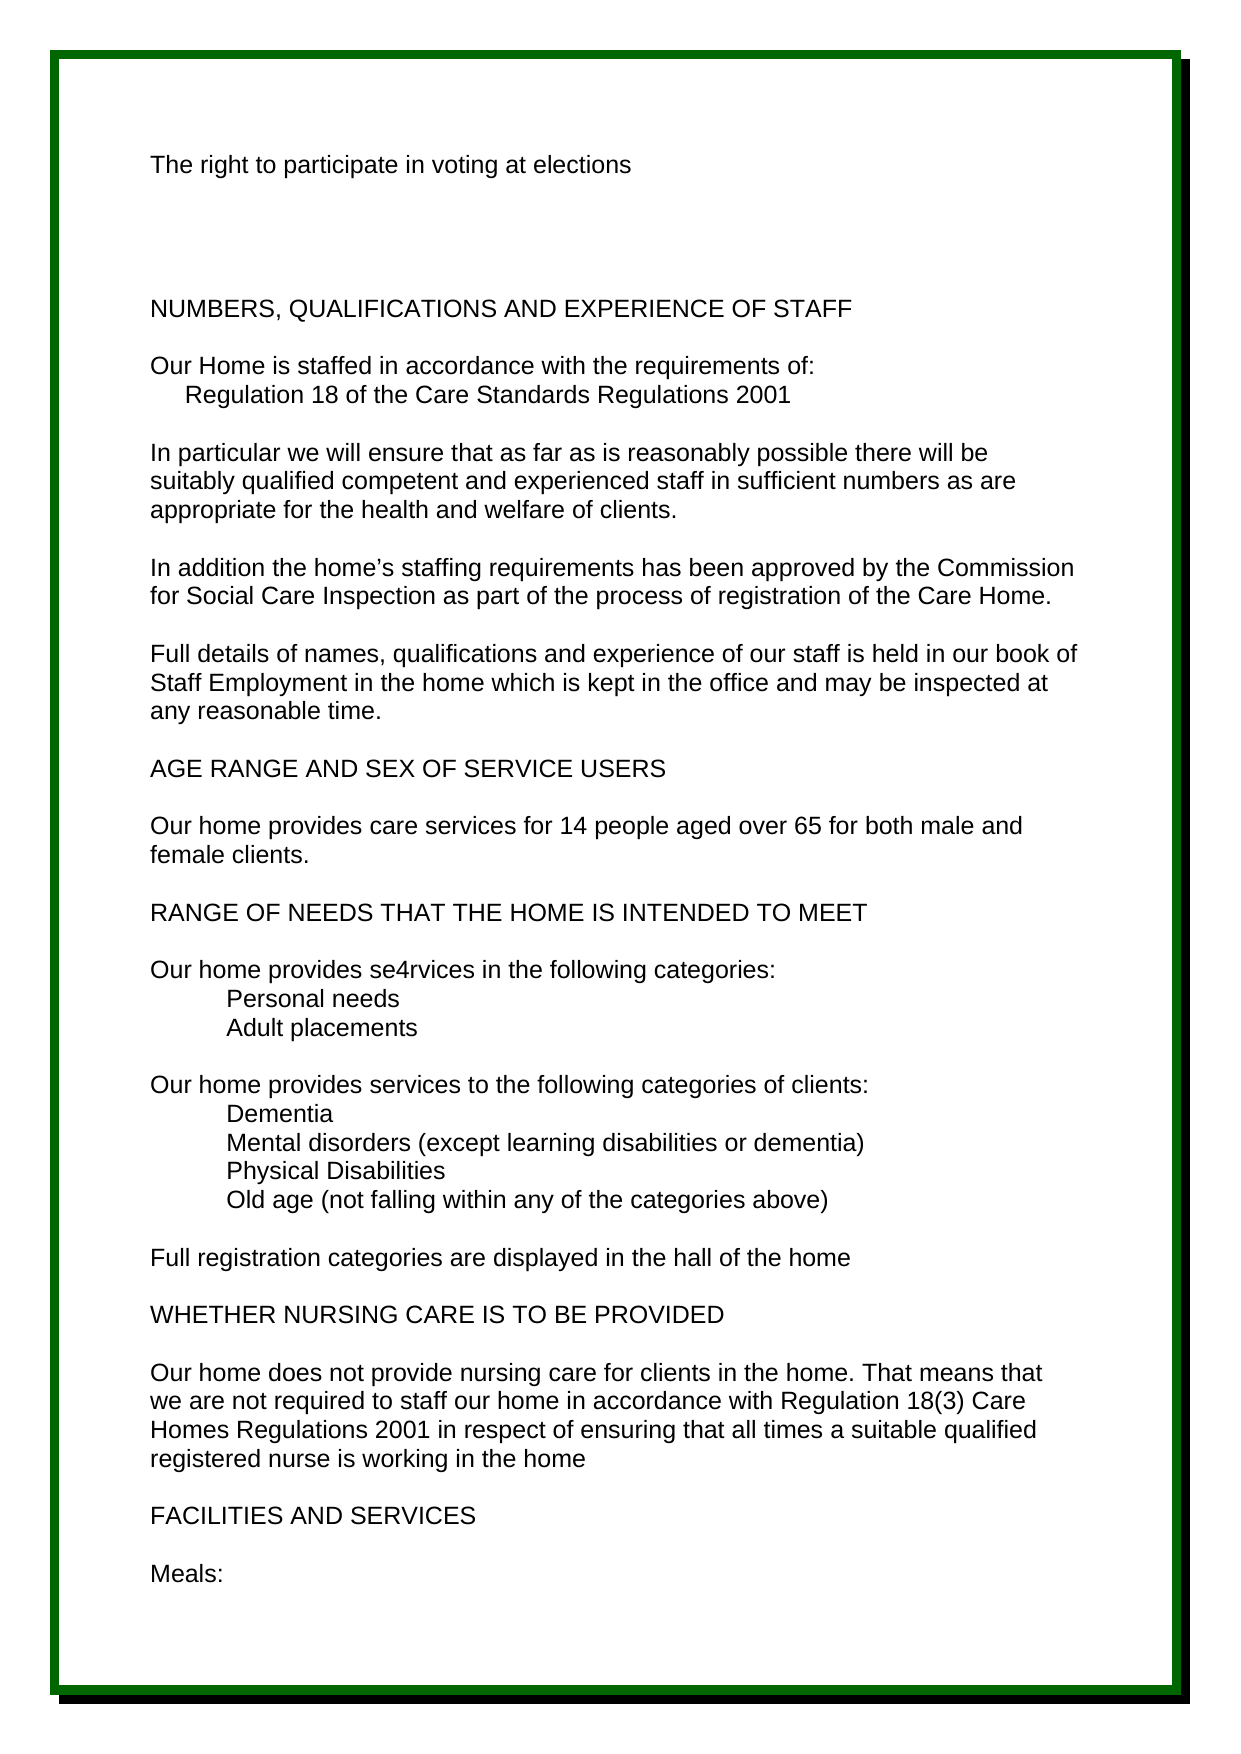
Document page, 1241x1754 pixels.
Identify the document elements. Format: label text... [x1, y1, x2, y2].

text Full registration categories are displayed in the hall of the home [150, 1242, 1081, 1271]
text Mental disorders (except learning disabilities or dementia) [150, 1127, 1081, 1156]
text Our home provides services to the following categories of clients: [150, 1070, 1081, 1099]
text RANGE OF NEEDS THAT THE HOME IS INTENDED TO MEET [150, 897, 1081, 926]
text In particular we will ensure that as far as is reasonably possible there will be suitably qualified competent and experienced staff in sufficient numbers as are appropriate for the health and welfare of clients. [150, 437, 1081, 524]
text Old age (not falling within any of the categories above) [150, 1185, 1081, 1214]
text Personal needs [150, 984, 1081, 1012]
text NUMBERS, QUALIFICATIONS AND EXPERIENCE OF STAFF [150, 294, 1081, 322]
text Meals: [150, 1559, 1081, 1587]
text Our Home is staffed in accordance with the requirements of: [150, 351, 1081, 380]
text WHETHER NURSING CARE IS TO BE PROVIDED [150, 1300, 1081, 1329]
text Our home provides care services for 14 people aged over 65 for both male and female clients. [150, 811, 1081, 869]
text Full details of names, qualifications and experience of our staff is held in our book of Staff Employment in the home which is kept in the office and may be inspected at any reasonable time. [150, 639, 1081, 725]
text Adult placements [150, 1012, 1081, 1041]
text AGE RANGE AND SEX OF SERVICE USERS [150, 754, 1081, 782]
text The right to participate in voting at elections [150, 150, 1081, 179]
text Regulation 18 of the Care Standards Regulations 2001 [150, 380, 1081, 409]
text Physical Disabilities [150, 1156, 1081, 1185]
text Dementia [150, 1099, 1081, 1127]
text Our home does not provide nursing care for clients in the home. That means that we are not required to staff our home in accordance with Regulation 18(3) Care Homes Regulations 2001 in respect of ensuring that all times a suitable qualified registered nurse is working in the home [150, 1357, 1081, 1472]
text Our home provides se4rvices in the following categories: [150, 955, 1081, 984]
text In addition the home’s staffing requirements has been approved by the Commission for Social Care Inspection as part of the process of registration of the Care Home. [150, 552, 1081, 610]
text FACILITIES AND SERVICES [150, 1501, 1081, 1530]
